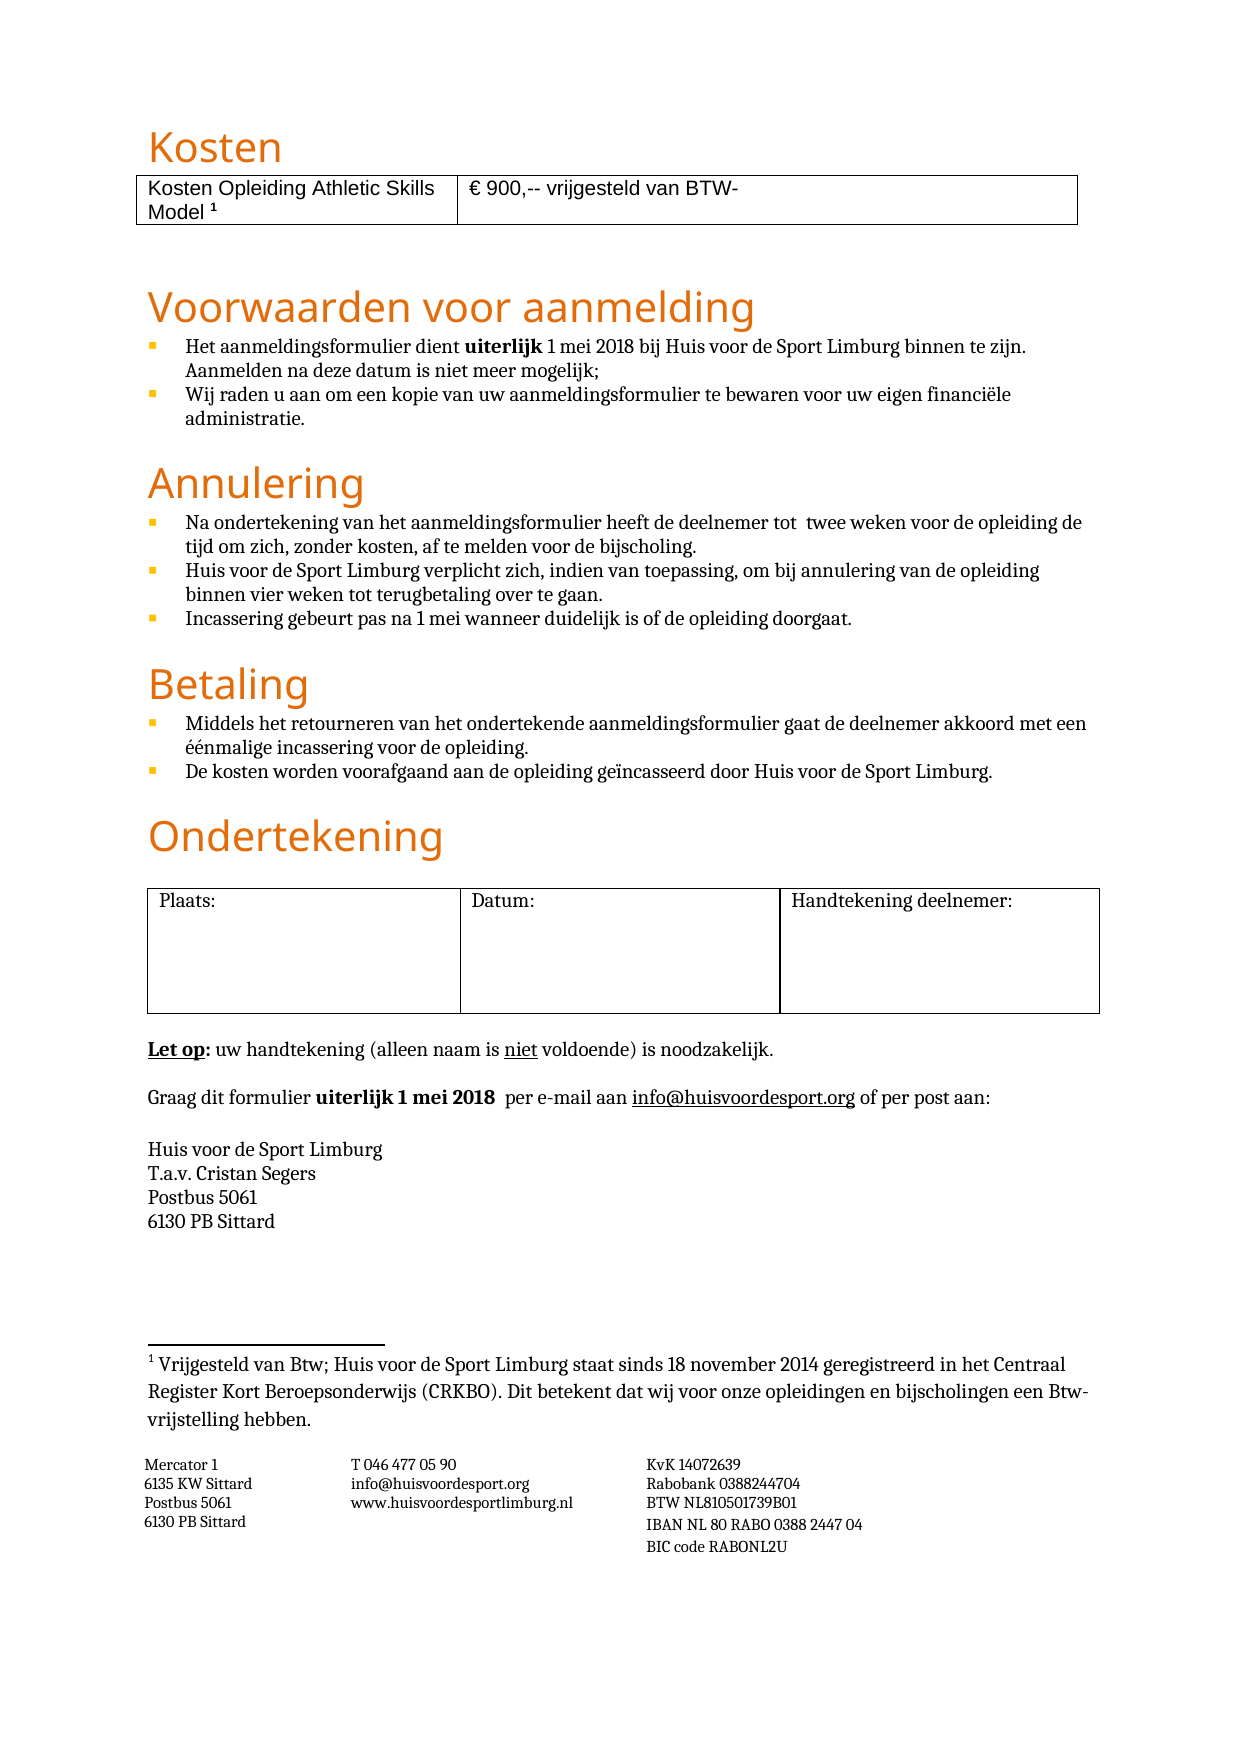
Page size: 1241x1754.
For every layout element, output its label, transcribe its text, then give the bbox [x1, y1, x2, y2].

table_header € 900,-- vrijgesteld van BTW- [458, 176, 1077, 224]
text Kosten [148, 118, 1093, 175]
text 6130 PB Sittard [148, 1210, 1093, 1234]
text Betaling [148, 655, 1093, 711]
text T.a.v. Cristan Segers Postbus 5061 [148, 1162, 1093, 1210]
list Incassering gebeurt pas na 1 mei wanneer duidelijk is of de opleiding doorgaat. [148, 607, 1093, 631]
list Huis voor de Sport Limburg verplicht zich, indien van toepassing, om bij annulering van de opleiding binnen vier weken tot terugbetaling over te gaan. [148, 559, 1093, 607]
table_header Handtekening deelnemer: [781, 889, 1099, 1013]
list Wij raden u aan om een kopie van uw aanmeldingsformulier te bewaren voor uw eigen financiële administratie. [148, 382, 1093, 430]
text Graag dit formulier uiterlijk 1 mei 2018 per e-mail aan info@huisvoordesport.org of per post aan: [148, 1086, 1093, 1138]
list Middels het retourneren van het ondertekende aanmeldingsformulier gaat de deelnemer akkoord met een éénmalige incassering voor de opleiding. [148, 711, 1093, 759]
table_header Kosten Opleiding Athletic Skills Model [137, 176, 457, 224]
text Huis voor de Sport Limburg [148, 1138, 1093, 1162]
table_header Datum: [461, 889, 779, 1013]
table_header Plaats: [148, 889, 460, 1013]
text Voorwaarden voor aanmelding [148, 278, 1093, 334]
list Na ondertekening van het aanmeldingsformulier heeft de deelnemer tot twee weken voor de opleiding de tijd om zich, zonder kosten, af te melden voor de bijscholing. [148, 511, 1093, 559]
text Let op: uw handtekening (alleen naam is niet voldoende) is noodzakelijk. [148, 1014, 1093, 1062]
list Het aanmeldingsformulier dient uiterlijk 1 mei 2018 bij Huis voor de Sport Limburg binnen te zijn. Aanmelden na deze datum is niet meer mogelijk; [148, 334, 1093, 382]
list De kosten worden voorafgaand aan de opleiding geïncasseerd door Huis voor de Sport Limburg. [148, 759, 1093, 783]
text Ondertekening [148, 807, 1093, 864]
text Annulering [148, 454, 1093, 511]
